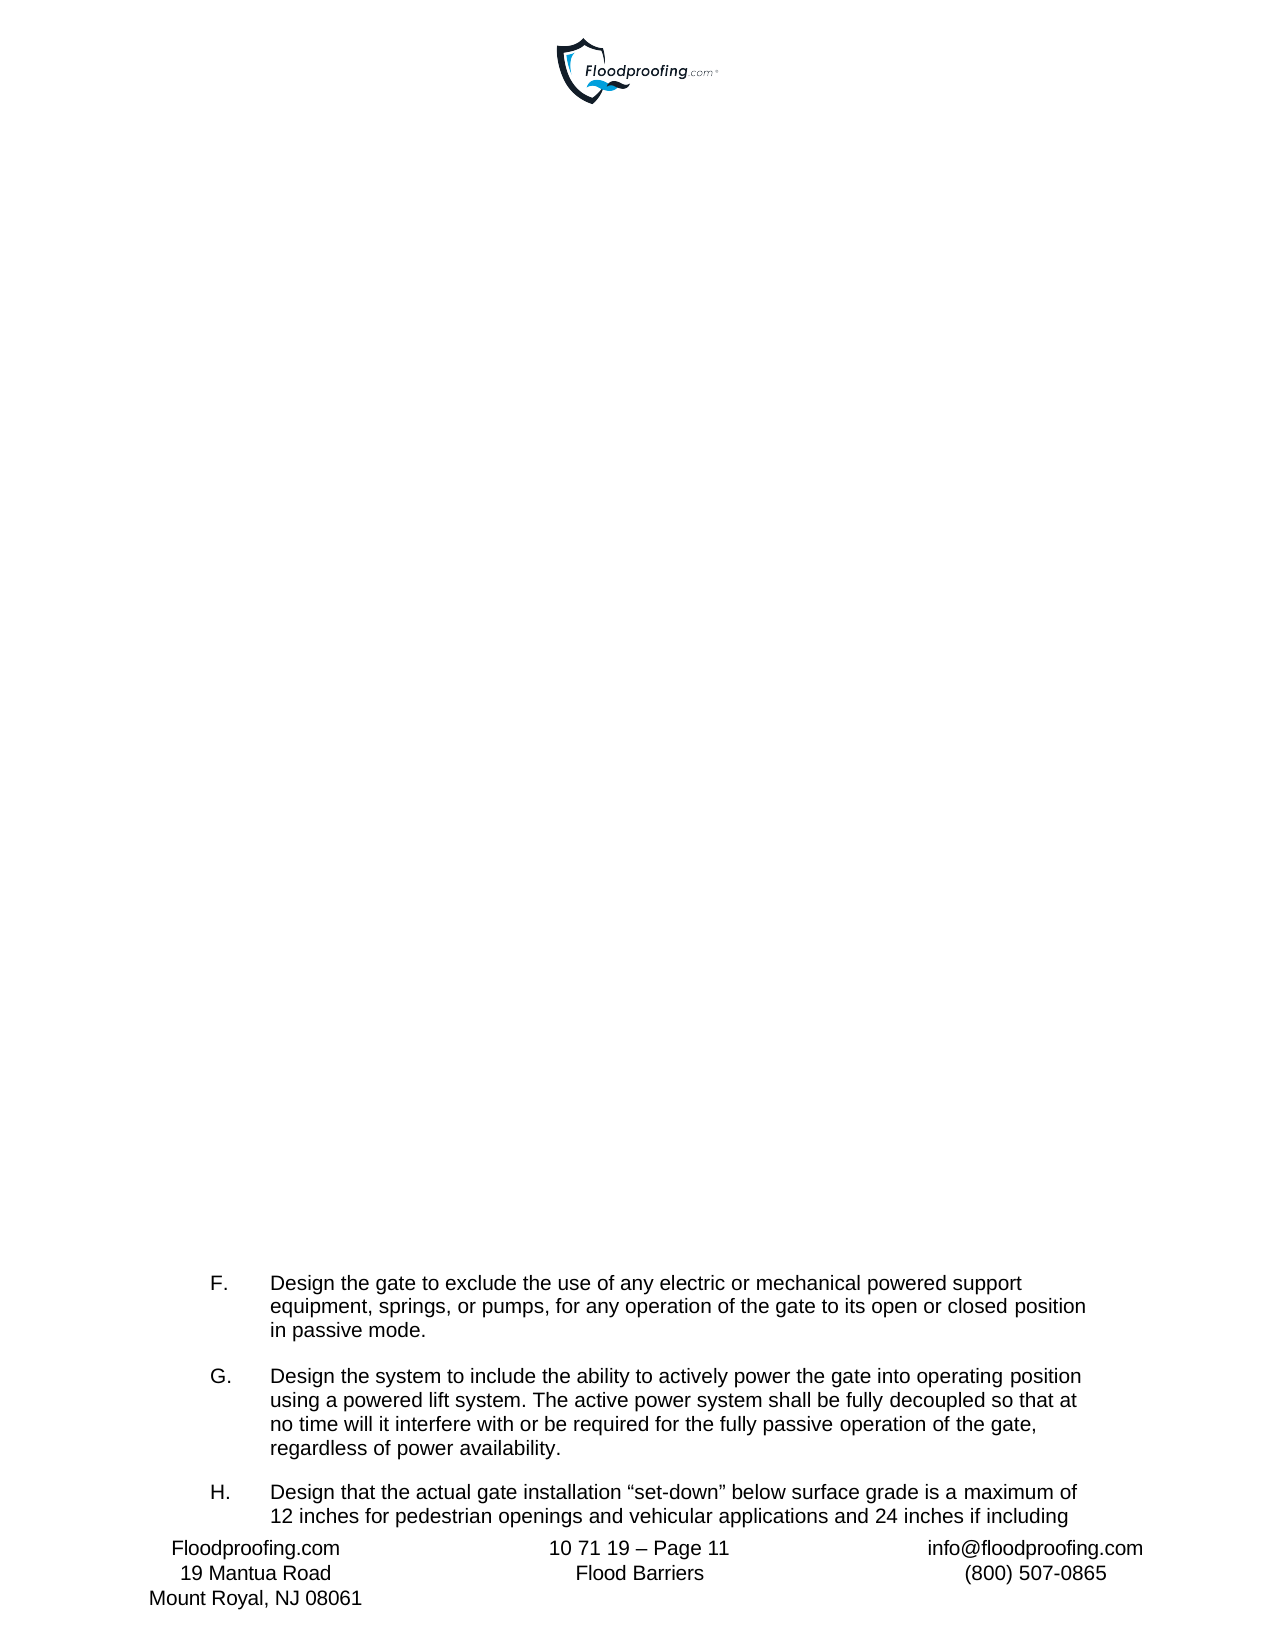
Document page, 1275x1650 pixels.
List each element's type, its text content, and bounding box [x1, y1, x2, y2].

list Design the system to include the ability to actively power the gate into operating position using a powered lift system. The active power system shall be fully decoupled so that at no time will it interfere with or be required for the fully passive operation of the gate, regardless of power availability. [210, 1363, 1105, 1459]
list Design the gate to exclude the use of any electric or mechanical powered support equipment, springs, or pumps, for any operation of the gate to its open or closed position in passive mode. [210, 1270, 1098, 1342]
list Design that the actual gate installation “set-down” below surface grade is a maximum of 12 inches for pedestrian openings and vehicular applications and 24 inches if including optional lift. Gate shall anchor into structural foundation. [210, 1480, 1093, 1528]
picture [551, 33, 724, 109]
